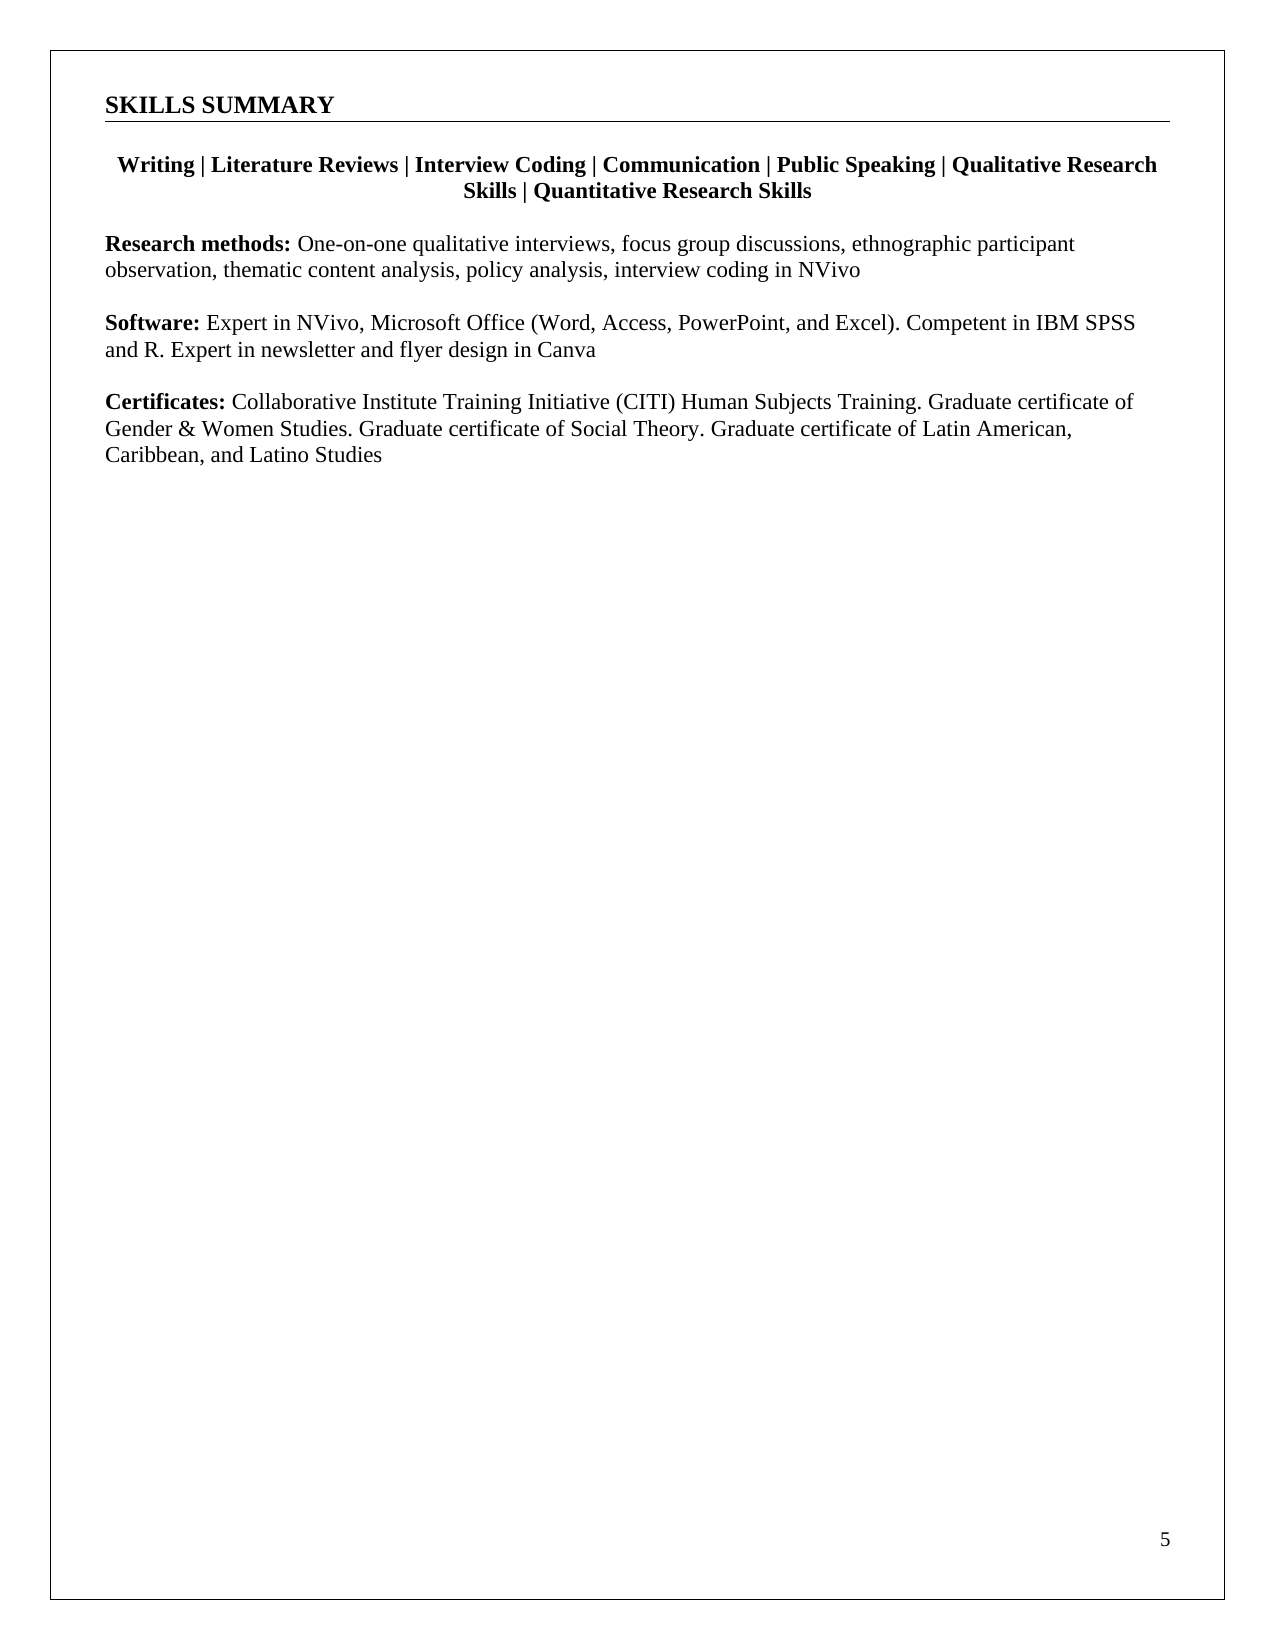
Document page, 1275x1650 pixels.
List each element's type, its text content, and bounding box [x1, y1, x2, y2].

text Research methods: One-on-one qualitative interviews, focus group discussions, ethnographic participant observation, thematic content analysis, policy analysis, interview coding in NVivo [105, 230, 1170, 283]
text SKILLS SUMMARY [105, 90, 1170, 121]
text Writing | Literature Reviews | Interview Coding | Communication | Public Speaking | Qualitative Research Skills | Quantitative Research Skills [105, 151, 1170, 204]
text Software: Expert in NVivo, Microsoft Office (Word, Access, PowerPoint, and Excel). Competent in IBM SPSS and R. Expert in newsletter and flyer design in Canva [105, 309, 1170, 362]
text Certificates: Collaborative Institute Training Initiative (CITI) Human Subjects Training. Graduate certificate of Gender & Women Studies. Graduate certificate of Social Theory. Graduate certificate of Latin American, Caribbean, and Latino Studies [105, 388, 1170, 467]
